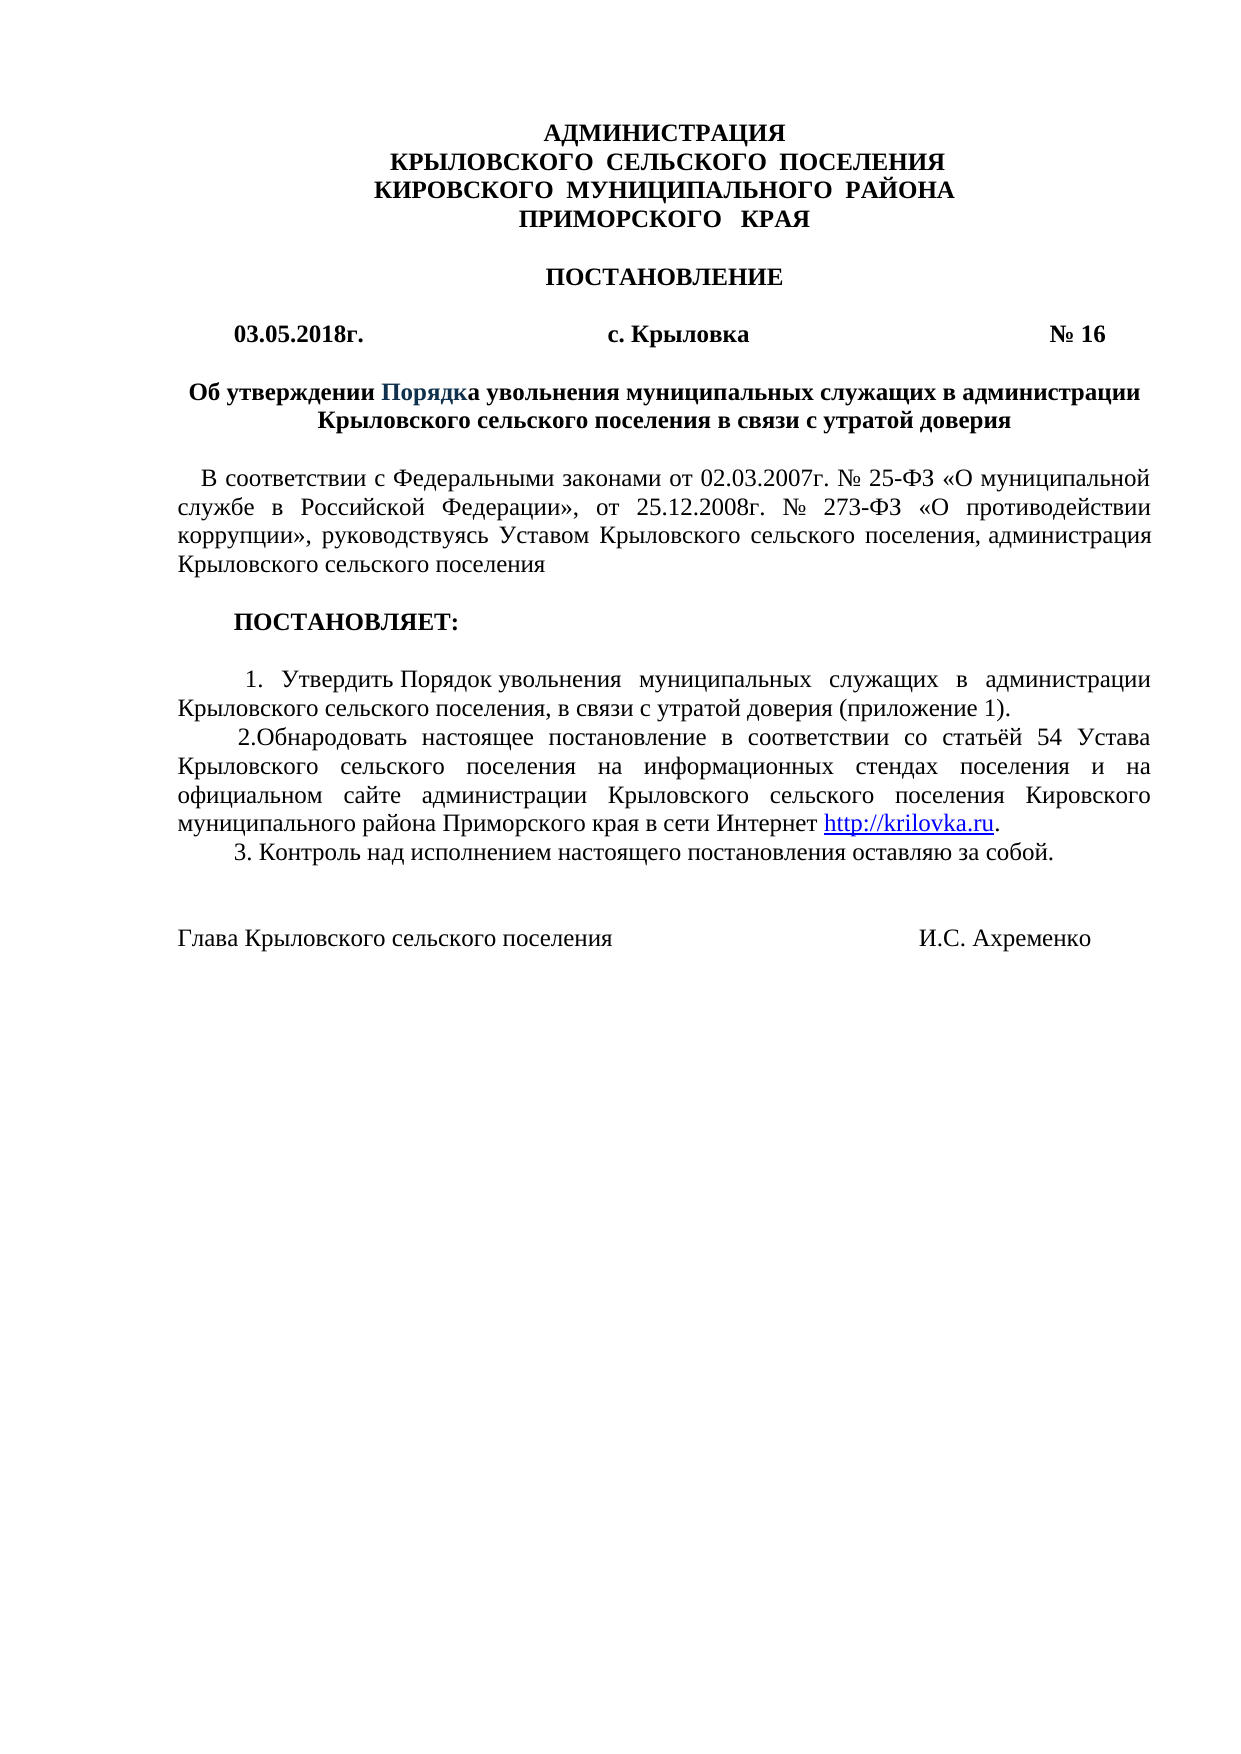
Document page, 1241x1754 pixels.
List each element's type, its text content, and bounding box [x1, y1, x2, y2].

text ПРИМОРСКОГО КРАЯ [177, 204, 1152, 233]
text 03.05.2018г. с. Крыловка № 16 [177, 319, 1152, 348]
text В соответствии с Федеральными законами от 02.03.2007г. № 25-ФЗ «О муниципальной службе в Российской Федерации», от 25.12.2008г. № 273-ФЗ «О противодействии коррупции», руководствуясь Уставом Крыловского сельского поселения, администрация Крыловского сельского поселения [177, 463, 1152, 578]
text КИРОВСКОГО МУНИЦИПАЛЬНОГО РАЙОНА [177, 176, 1152, 204]
text КРЫЛОВСКОГО СЕЛЬСКОГО ПОСЕЛЕНИЯ [177, 147, 1152, 176]
text ПОСТАНОВЛЯЕТ: [177, 607, 1152, 636]
text Глава Крыловского сельского поселения И.С. Ахременко [177, 923, 1152, 952]
text 3. Контроль над исполнением настоящего постановления оставляю за собой. [177, 837, 1152, 866]
text Об утверждении Порядка увольнения муниципальных служащих в администрации Крыловского сельского поселения в связи с утратой доверия [177, 377, 1152, 434]
text АДМИНИСТРАЦИЯ [177, 118, 1152, 147]
text ПОСТАНОВЛЕНИЕ [177, 262, 1152, 291]
text 2.Обнародовать настоящее постановление в соответствии со статьёй 54 Устава Крыловского сельского поселения на информационных стендах поселения и на официальном сайте администрации Крыловского сельского поселения Кировского муниципального района Приморского края в сети Интернет http://krilovka.ru. [177, 722, 1152, 837]
text 1. Утвердить Порядок увольнения муниципальных служащих в администрации Крыловского сельского поселения, в связи с утратой доверия (приложение 1). [177, 664, 1152, 722]
